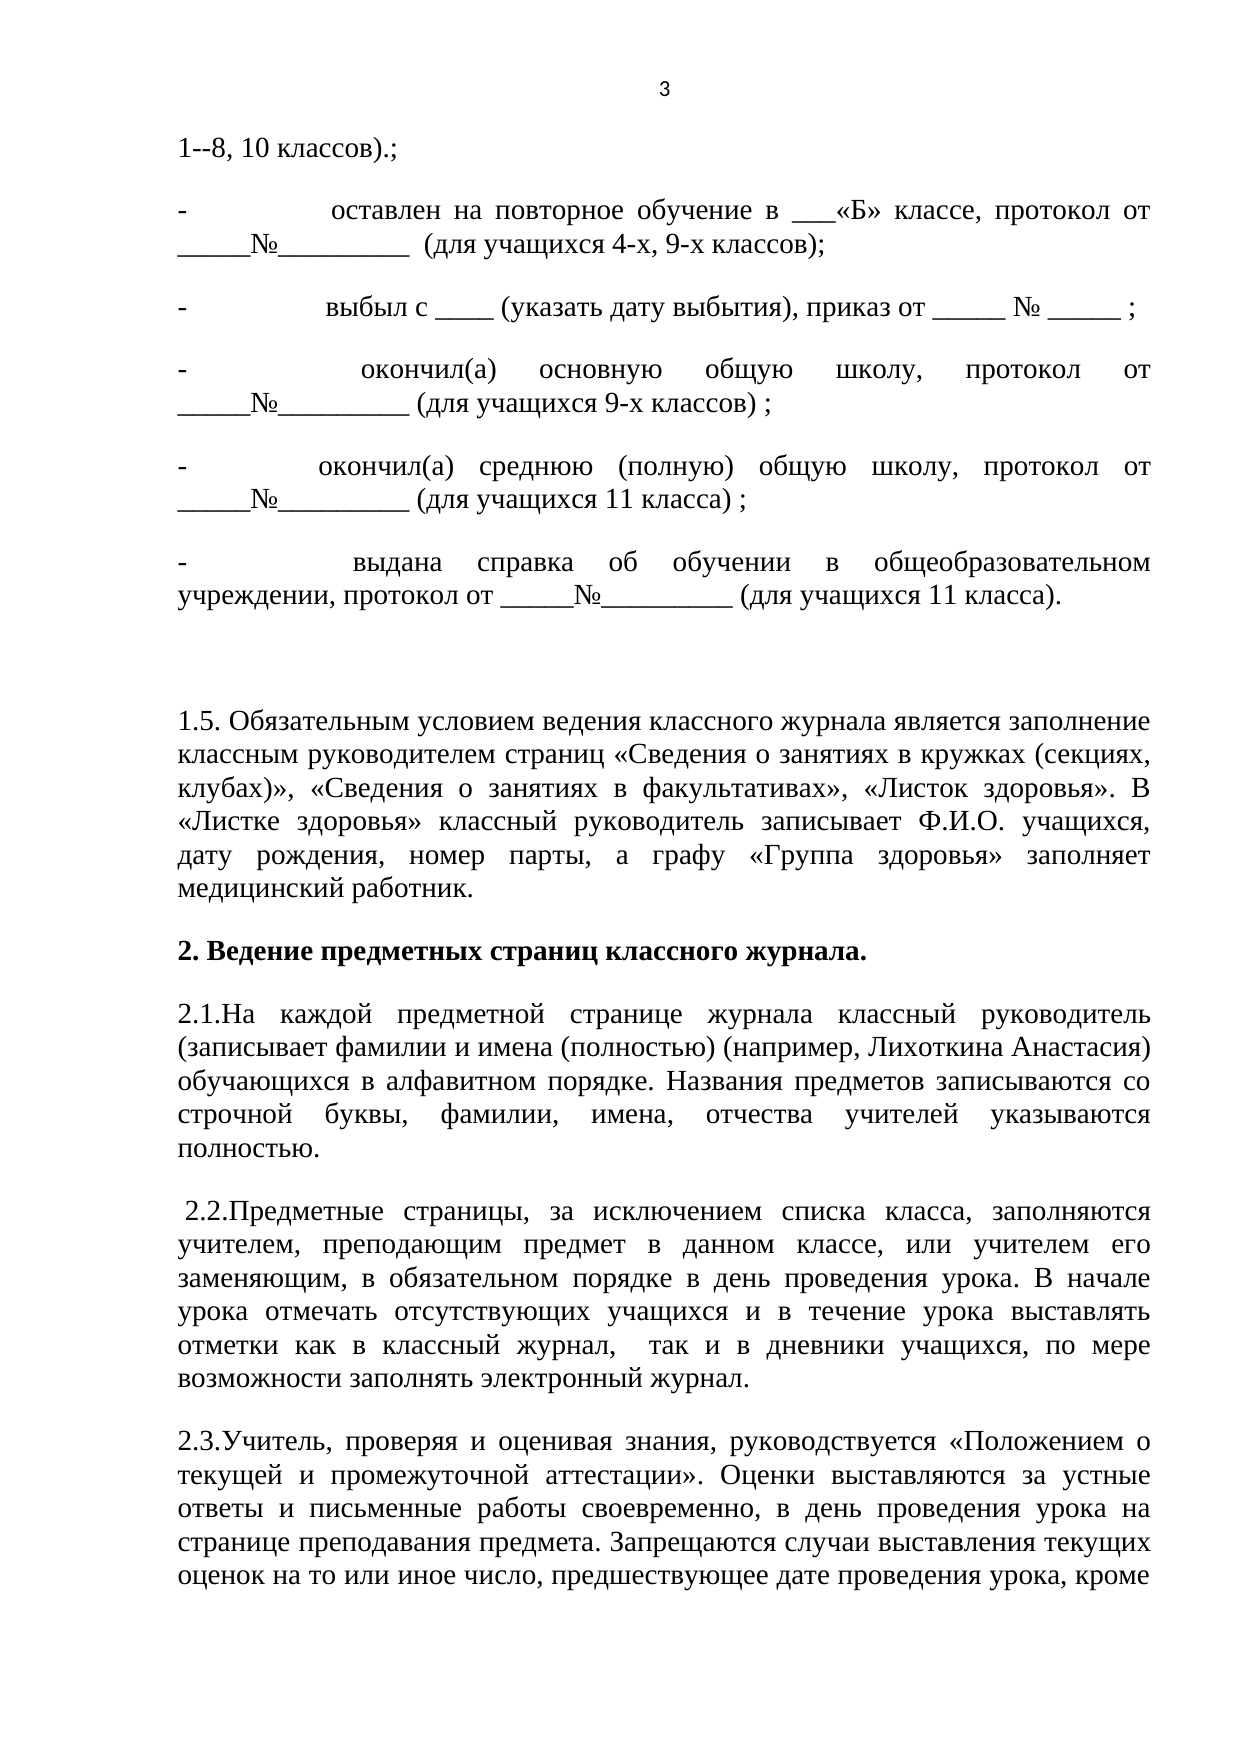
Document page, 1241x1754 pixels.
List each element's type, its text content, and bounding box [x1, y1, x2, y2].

text 1.5. Обязательным условием ведения классного журнала является заполнение классным руководителем страниц «Сведения о занятиях в кружках (секциях, клубах)», «Сведения о занятиях в факультативах», «Листок здоровья». В «Листке здоровья» классный руководитель записывает Ф.И.О. учащихся, дату рождения, номер парты, а графу «Группа здоровья» заполняет медицинский работник. [177, 703, 1152, 904]
text 2.2.Предметные страницы, за исключением списка класса, заполняются учителем, преподающим предмет в данном классе, или учителем его заменяющим, в обязательном порядке в день проведения урока. В начале урока отмечать отсутствующих учащихся и в течение урока выставлять отметки как в классный журнал, так и в дневники учащихся, по мере возможности заполнять электронный журнал. [177, 1193, 1152, 1394]
text - выбыл с ____ (указать дату выбытия), приказ от _____ № _____ ; [177, 289, 1152, 322]
text 2.1.На каждой предметной странице журнала классный руководитель (записывает фамилии и имена (полностью) (например, Лихоткина Анастасия) обучающихся в алфавитном порядке. Названия предметов записываются со строчной буквы, фамилии, имена, отчества учителей указываются полностью. [177, 996, 1152, 1164]
text - окончил(а) основную общую школу, протокол от _____№_________ (для учащихся 9-х классов) ; [177, 351, 1152, 418]
text - выдана справка об обучении в общеобразовательном учреждении, протокол от _____№_________ (для учащихся 11 класса). [177, 544, 1152, 611]
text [177, 1423, 1152, 1591]
text 1--8, 10 классов).; [177, 130, 1152, 163]
text - окончил(а) среднюю (полную) общую школу, протокол от _____№_________ (для учащихся 11 класса) ; [177, 448, 1152, 515]
text 2. Ведение предметных страниц классного журнала. [177, 933, 1152, 967]
text - оставлен на повторное обучение в ___«Б» классе, протокол от _____№_________ (для учащихся 4-х, 9-х классов); [177, 192, 1152, 259]
